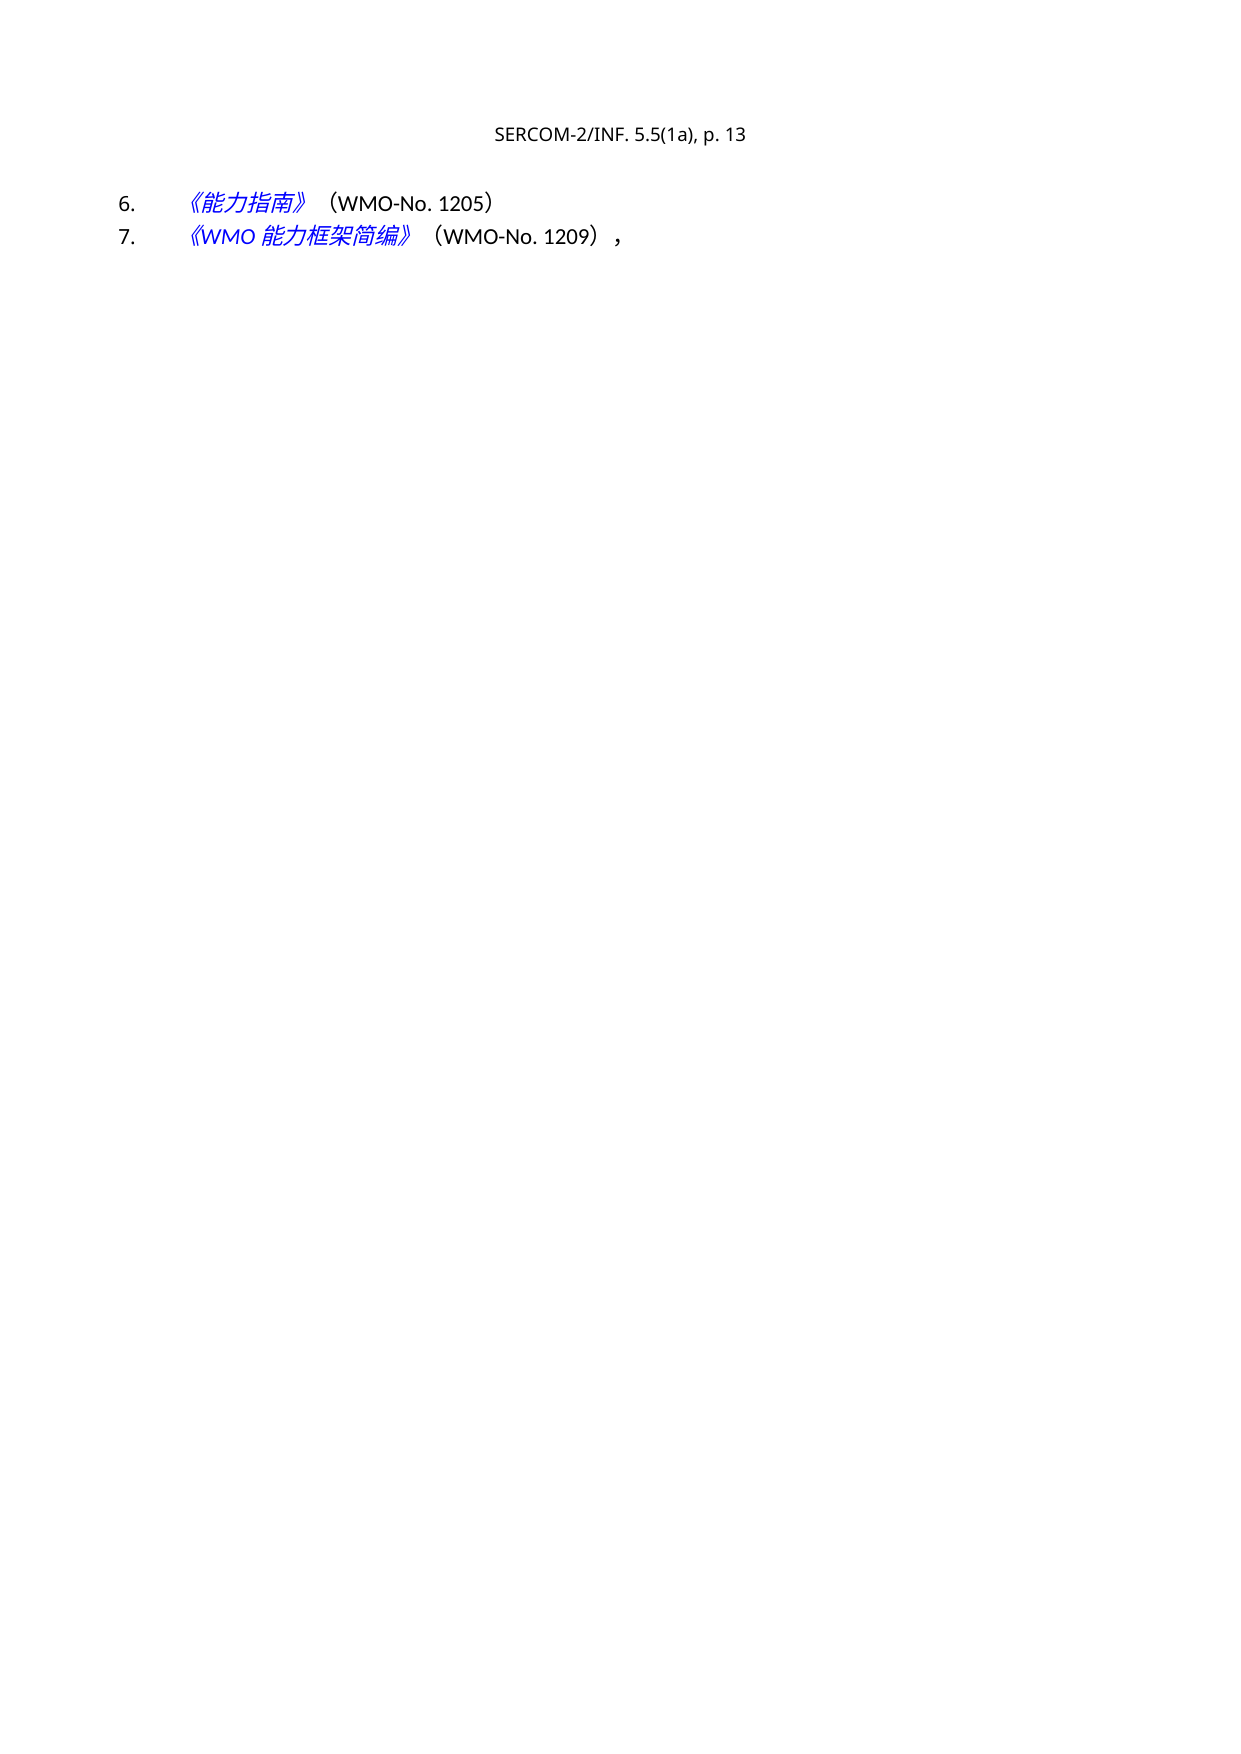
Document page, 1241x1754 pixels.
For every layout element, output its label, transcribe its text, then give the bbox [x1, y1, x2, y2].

list 《能力指南》（WMO-No. 1205） [118, 185, 1122, 218]
list 《WMO能力框架简编》（WMO-No. 1209）， [118, 218, 1122, 251]
